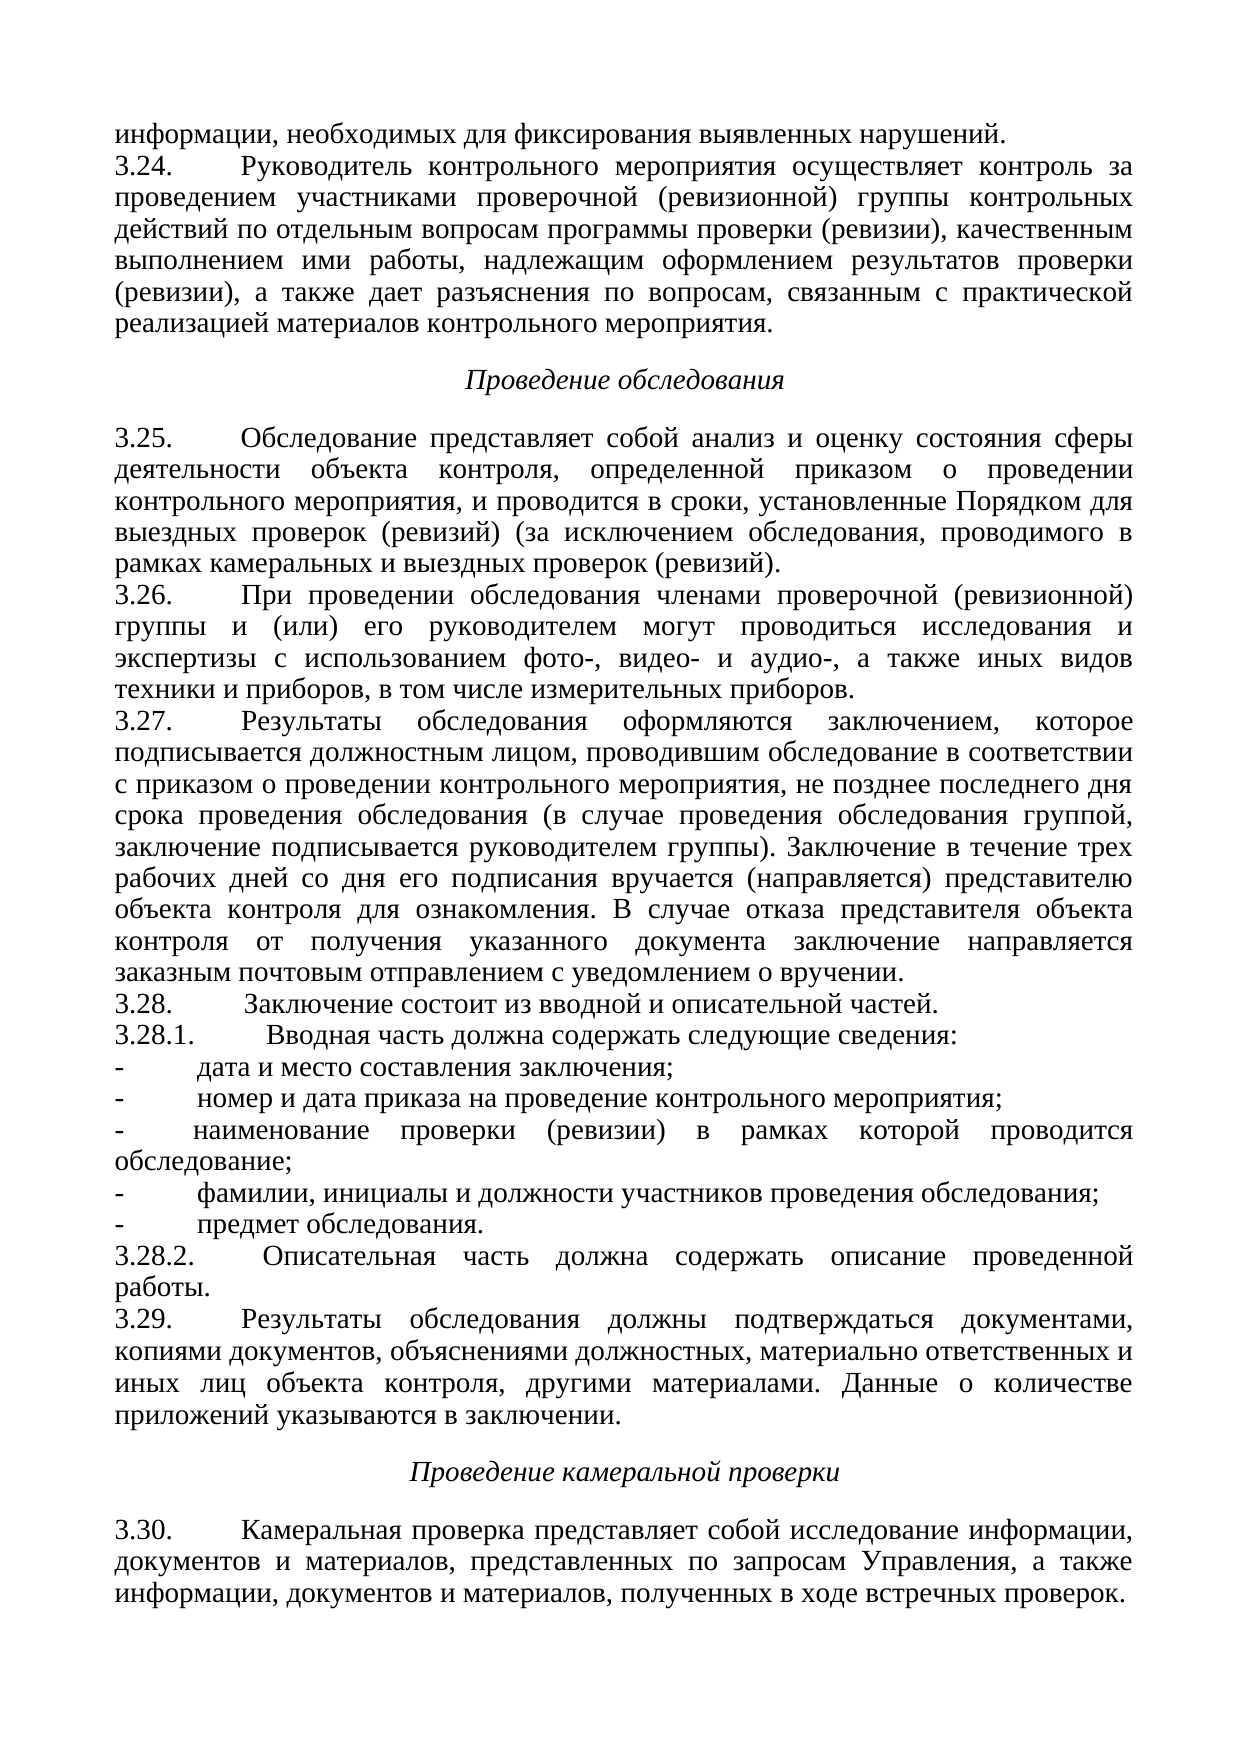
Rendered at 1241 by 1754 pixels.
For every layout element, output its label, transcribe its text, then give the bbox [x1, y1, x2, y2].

list Результаты обследования должны подтверждаться документами, копиями документов, объяснениями должностных, материально ответственных и иных лиц объекта контроля, другими материалами. Данные о количестве приложений указываются в заключении. [114, 1303, 1134, 1431]
list Обследование представляет собой анализ и оценку состояния сферы деятельности объекта контроля, определенной приказом о проведении контрольного мероприятия, и проводится в сроки, установленные Порядком для выездных проверок (ревизий) (за исключением обследования, проводимого в рамках камеральных и выездных проверок (ревизий). [114, 422, 1134, 579]
text Проведение обследования [118, 366, 1134, 395]
list фамилии, инициалы и должности участников проведения обследования; [114, 1177, 1134, 1208]
list дата и место составления заключения; [114, 1051, 1134, 1083]
list Вводная часть должна содержать следующие сведения: [114, 1020, 1134, 1051]
list Заключение состоит из вводной и описательной частей. [114, 988, 1134, 1020]
list Описательная часть должна содержать описание проведенной работы. [114, 1240, 1134, 1303]
list При проведении обследования членами проверочной (ревизионной) группы и (или) его руководителем могут проводиться исследования и экспертизы с использованием фото-, видео- и аудио-, а также иных видов техники и приборов, в том числе измерительных приборов. [114, 579, 1134, 705]
list Результаты обследования оформляются заключением, которое подписывается должностным лицом, проводившим обследование в соответствии с приказом о проведении контрольного мероприятия, не позднее последнего дня срока проведения обследования (в случае проведения обследования группой, заключение подписывается руководителем группы). Заключение в течение трех рабочих дней со дня его подписания вручается (направляется) представителю объекта контроля для ознакомления. В случае отказа представителя объекта контроля от получения указанного документа заключение направляется заказным почтовым отправлением с уведомлением о вручении. [114, 705, 1134, 988]
list наименование проверки (ревизии) в рамках которой проводится обследование; [114, 1114, 1134, 1177]
list Камеральная проверка представляет собой исследование информации, документов и материалов, представленных по запросам Управления, а также информации, документов и материалов, полученных в ходе встречных проверок. [114, 1514, 1134, 1608]
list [114, 119, 1134, 150]
text Проведение камеральной проверки [118, 1458, 1134, 1487]
list Руководитель контрольного мероприятия осуществляет контроль за проведением участниками проверочной (ревизионной) группы контрольных действий по отдельным вопросам программы проверки (ревизии), качественным выполнением ими работы, надлежащим оформлением результатов проверки (ревизии), а также дает разъяснения по вопросам, связанным с практической реализацией материалов контрольного мероприятия. [114, 150, 1134, 339]
list номер и дата приказа на проведение контрольного мероприятия; [114, 1083, 1134, 1114]
list предмет обследования. [114, 1208, 1134, 1240]
